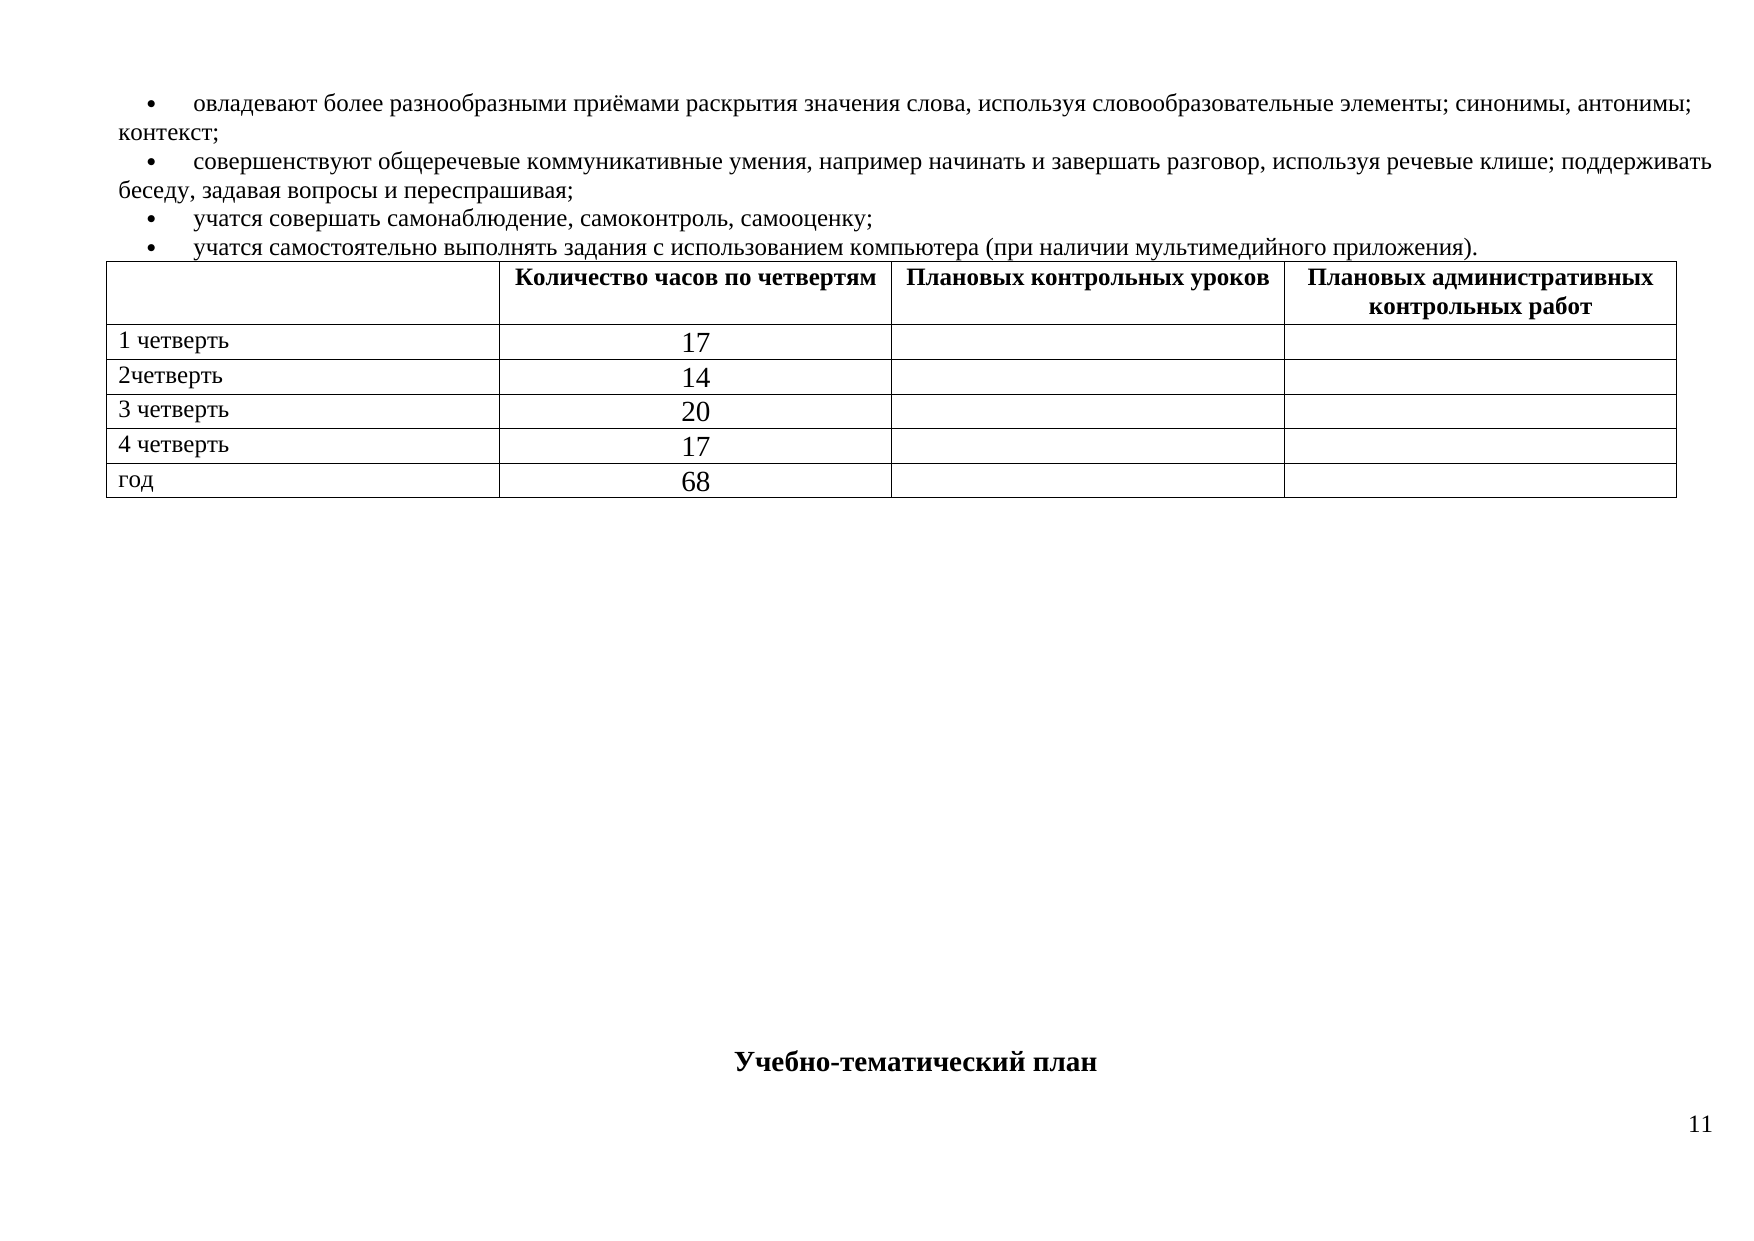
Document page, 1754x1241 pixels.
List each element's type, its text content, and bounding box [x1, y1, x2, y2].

list учатся совершать самонаблюдение, самоконтроль, самооценку; [118, 203, 1713, 232]
table_cell [1285, 429, 1676, 463]
table_header Количество часов по четвертям [500, 262, 891, 324]
table_cell [892, 325, 1284, 359]
text Учебно-тематический план [118, 1044, 1713, 1078]
table_cell 17 [500, 429, 891, 463]
list овладевают более разнообразными приёмами раскрытия значения слова, используя словообразовательные элементы; синонимы, антонимы; контекст; [118, 88, 1713, 146]
table_cell 14 [500, 360, 891, 393]
table_cell 3 четверть [107, 395, 499, 428]
table_cell [892, 395, 1284, 428]
list совершенствуют общеречевые коммуникативные умения, например начинать и завершать разговор, используя речевые клише; поддерживать беседу, задавая вопросы и переспрашивая; [118, 146, 1713, 203]
table_cell год [107, 464, 499, 497]
table_cell 68 [500, 464, 891, 497]
table_cell [892, 464, 1284, 497]
table_cell [892, 429, 1284, 463]
list учатся самостоятельно выполнять задания с использованием компьютера (при наличии мультимедийного приложения). [118, 232, 1713, 261]
table_cell [1285, 395, 1676, 428]
table_header Плановых контрольных уроков [892, 262, 1284, 324]
table_cell [1285, 360, 1676, 393]
table_cell 20 [500, 395, 891, 428]
table_cell 4 четверть [107, 429, 499, 463]
table_cell [892, 360, 1284, 393]
table_header Плановых административных контрольных работ [1285, 262, 1676, 324]
table_cell [1285, 464, 1676, 497]
table_cell 17 [500, 325, 891, 359]
table_header [107, 262, 499, 324]
table_cell 1 четверть [107, 325, 499, 359]
table_cell [1285, 325, 1676, 359]
table_cell 2четверть [107, 360, 499, 393]
